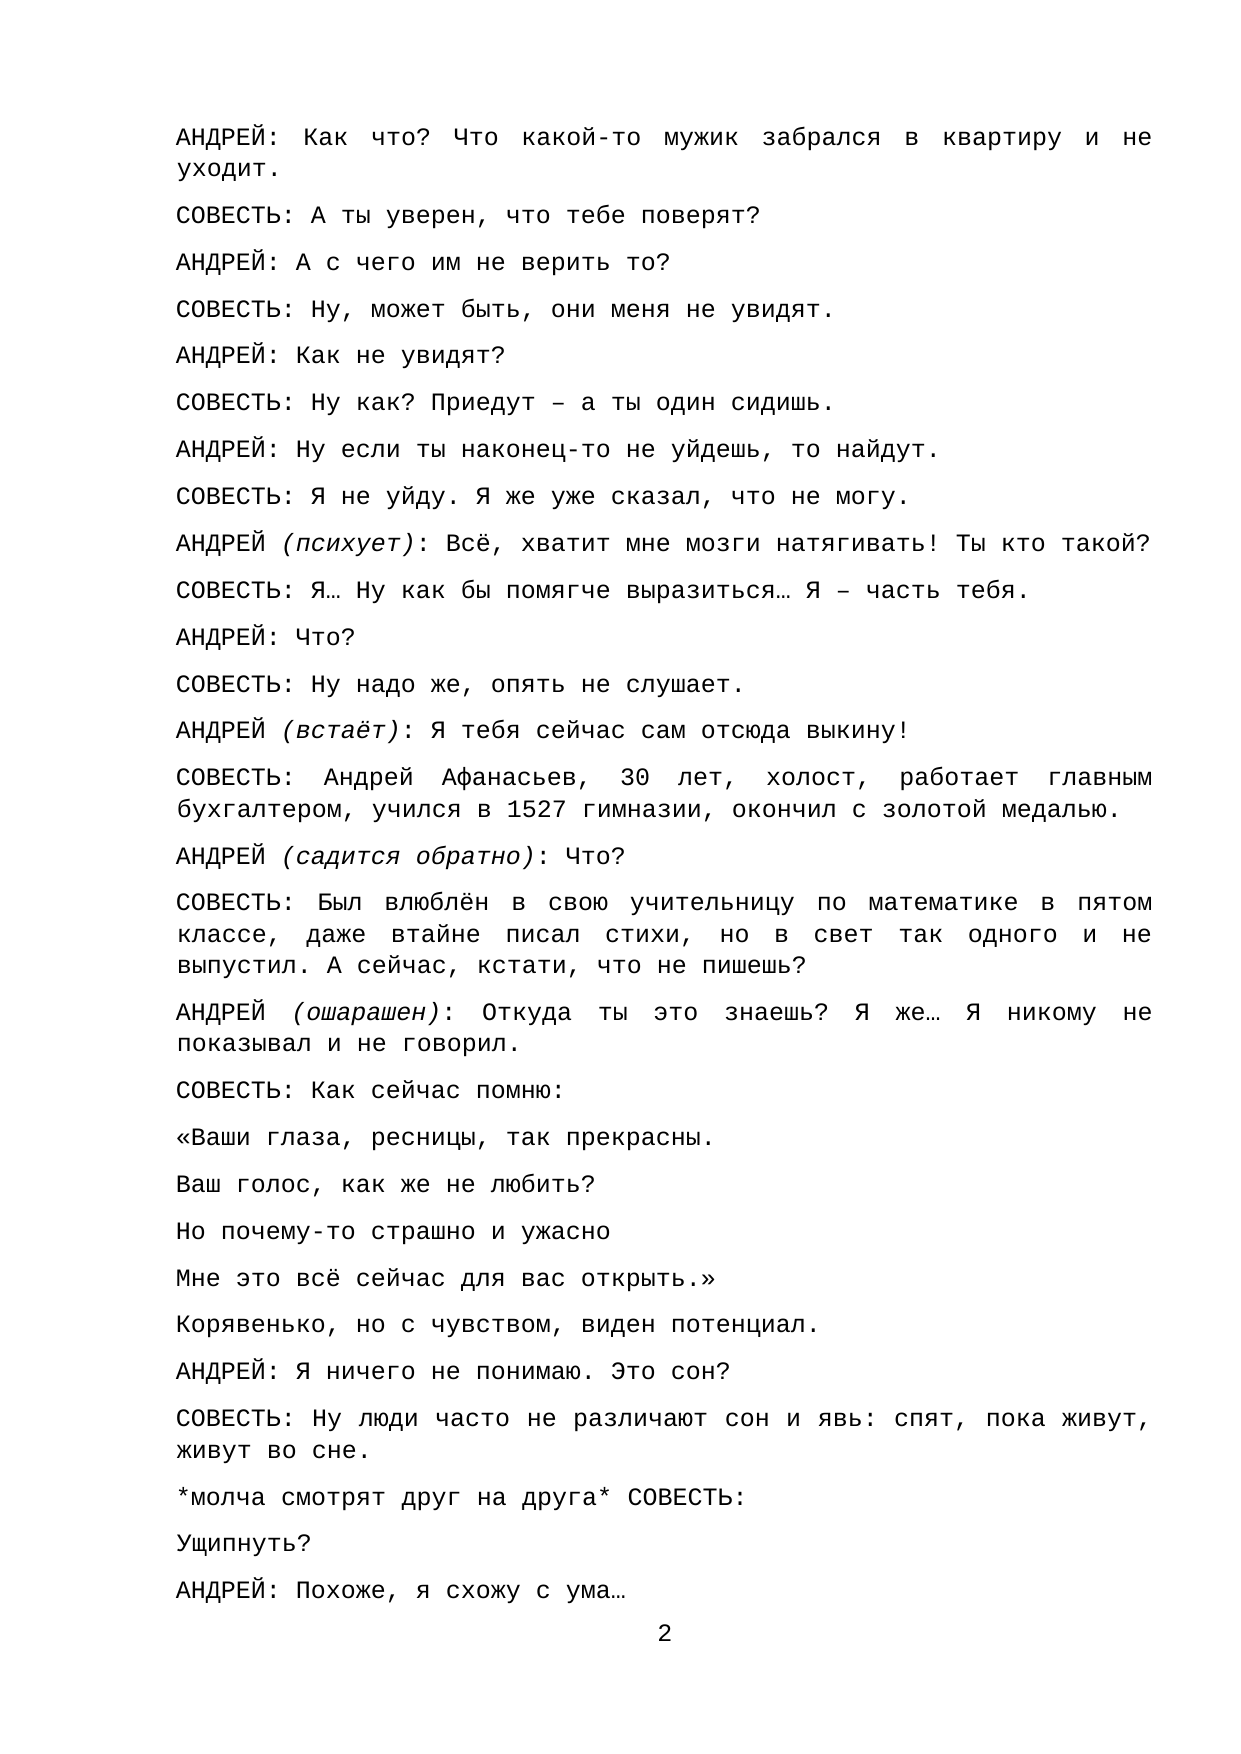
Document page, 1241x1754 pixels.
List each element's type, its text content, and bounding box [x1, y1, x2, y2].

text АНДРЕЙ: Я ничего не понимаю. Это сон? [176, 1359, 1153, 1387]
text Мне это всё сейчас для вас открыть.» [176, 1265, 1153, 1293]
text АНДРЕЙ: Ну если ты наконец-то не уйдешь, то найдут. [176, 437, 1153, 465]
text СОВЕСТЬ: Андрей Афанасьев, 30 лет, холост, работает главным бухгалтером, учился в 1527 гимназии, окончил с золотой медалью. [176, 765, 1153, 825]
text СОВЕСТЬ: Ну надо же, опять не слушает. [176, 671, 1153, 699]
text СОВЕСТЬ: Я не уйду. Я же уже сказал, что не могу. [176, 484, 1153, 512]
text СОВЕСТЬ: Ну как? Приедут – а ты один сидишь. [176, 390, 1153, 418]
text АНДРЕЙ: Похоже, я схожу с ума… [176, 1578, 1153, 1606]
text АНДРЕЙ (встаёт): Я тебя сейчас сам отсюда выкину! [176, 718, 1153, 746]
text АНДРЕЙ: Как что? Что какой-то мужик забрался в квартиру и не уходит. [176, 124, 1153, 184]
text СОВЕСТЬ: Как сейчас помню: [176, 1078, 1153, 1106]
text «Ваши глаза, ресницы, так прекрасны. [176, 1124, 1153, 1153]
text Ваш голос, как же не любить? [176, 1171, 1153, 1200]
text Но почему-то страшно и ужасно [176, 1218, 1153, 1247]
text *молча смотрят друг на друга* СОВЕСТЬ: Ущипнуть? [176, 1484, 747, 1559]
text СОВЕСТЬ: Я… Ну как бы помягче выразиться… Я – часть тебя. [176, 577, 1153, 606]
text СОВЕСТЬ: Был влюблён в свою учительницу по математике в пятом классе, даже втайне писал стихи, но в свет так одного и не выпустил. А сейчас, кстати, что не пишешь? [176, 890, 1153, 981]
text АНДРЕЙ (ошарашен): Откуда ты это знаешь? Я же… Я никому не показывал и не говорил. [176, 999, 1153, 1059]
text АНДРЕЙ: Что? [176, 624, 1153, 653]
text АНДРЕЙ: Как не увидят? [176, 343, 1153, 371]
text СОВЕСТЬ: А ты уверен, что тебе поверят? [176, 202, 1153, 231]
text СОВЕСТЬ: Ну люди часто не различают сон и явь: спят, пока живут, живут во сне. [176, 1406, 1153, 1466]
text СОВЕСТЬ: Ну, может быть, они меня не увидят. [176, 296, 1153, 324]
text АНДРЕЙ (психует): Всё, хватит мне мозги натягивать! Ты кто такой? [176, 531, 1153, 559]
text АНДРЕЙ (садится обратно): Что? [176, 843, 1153, 872]
text Корявенько, но с чувством, виден потенциал. [176, 1312, 1153, 1340]
text АНДРЕЙ: А с чего им не верить то? [176, 249, 1153, 278]
